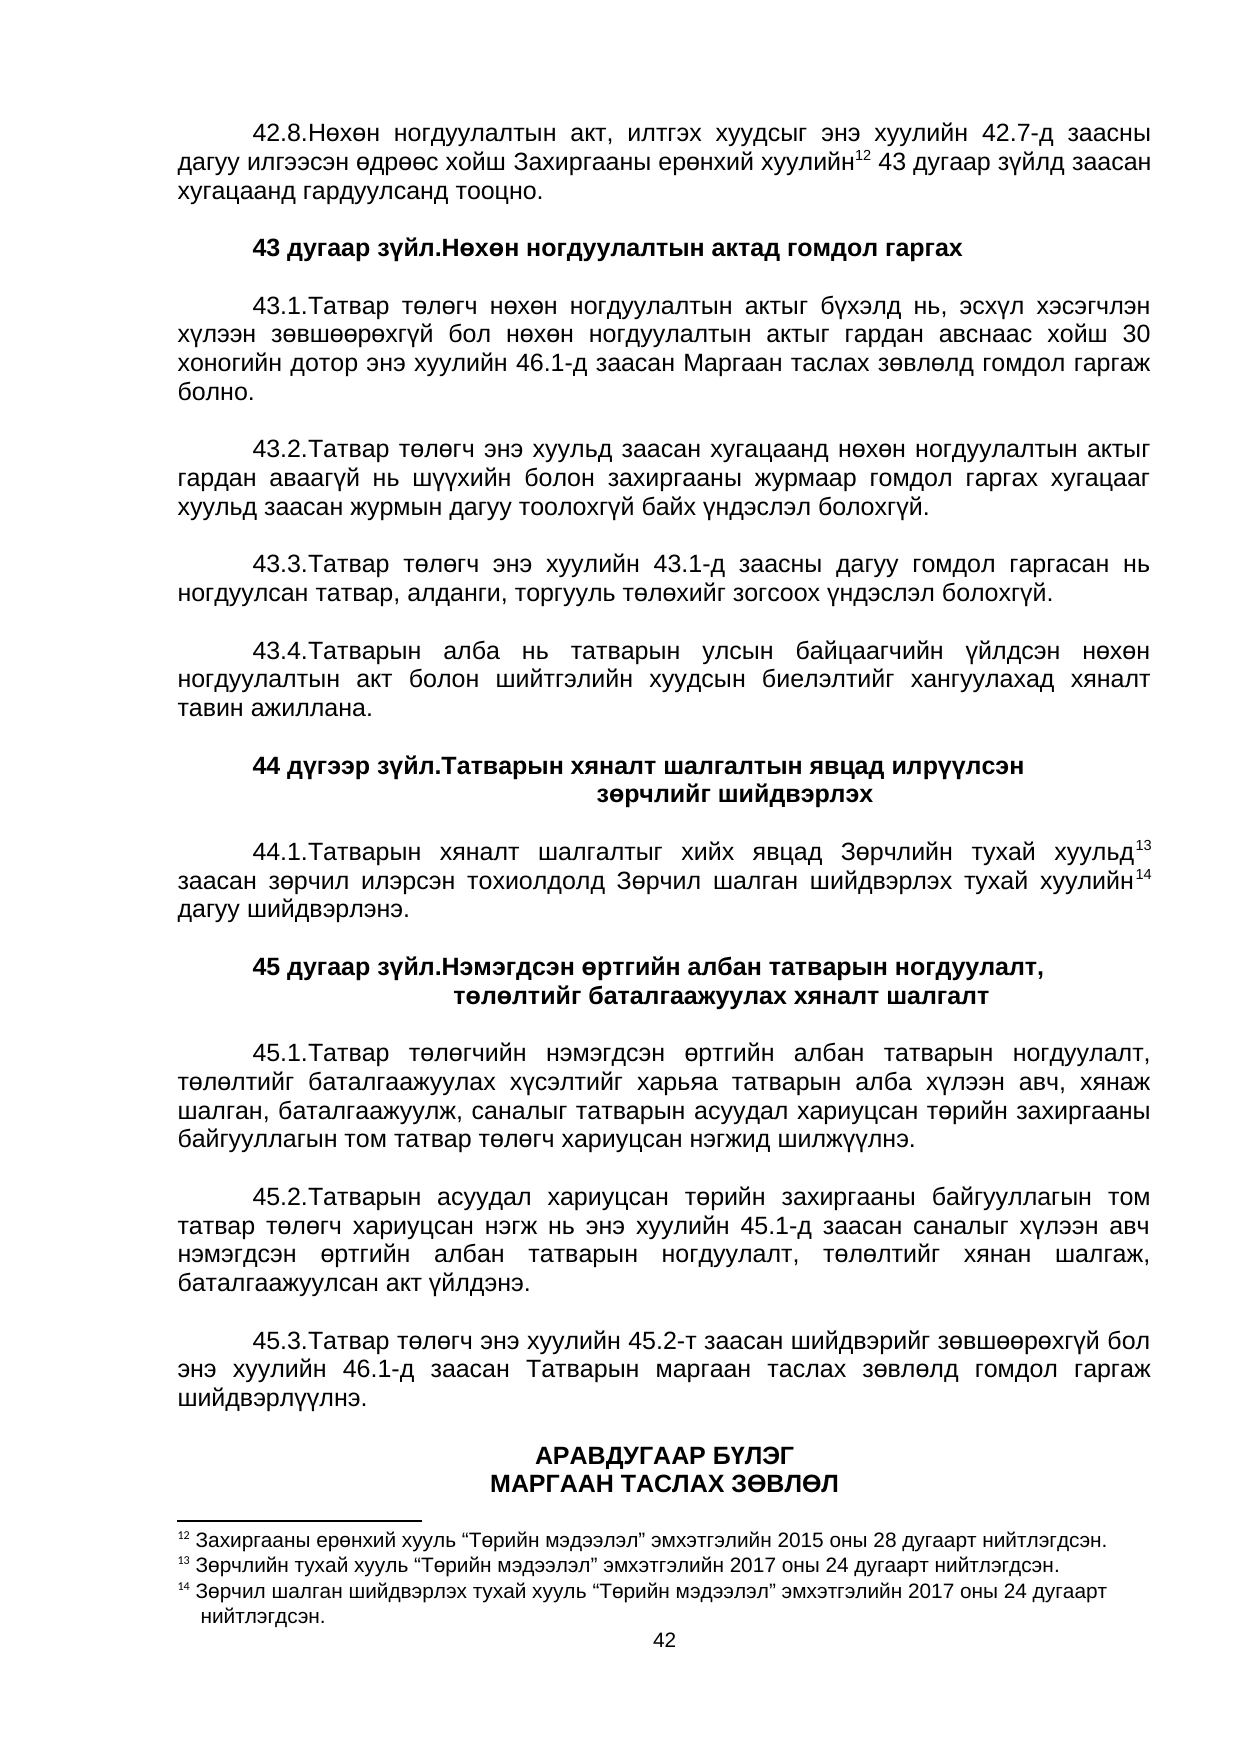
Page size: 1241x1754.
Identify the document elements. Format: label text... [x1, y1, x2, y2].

subtitle 45.3.Татвар төлөгч энэ хуулийн 45.2-т заасан шийдвэрийг зөвшөөрөхгүй бол энэ хуулийн 46.1-д заасан Татварын маргаан таслах зөвлөлд гомдол гаргаж шийдвэрлүүлнэ. [177, 1326, 1152, 1412]
subtitle зөрчлийг шийдвэрлэх [327, 779, 1152, 808]
subtitle 43.4.Татварын алба нь татварын улсын байцаагчийн үйлдсэн нөхөн ногдуулалтын акт болон шийтгэлийн хуудсын биелэлтийг хангуулахад хяналт тавин ажиллана. [177, 636, 1152, 722]
subtitle 42.8.Нөхөн ногдуулалтын акт, илтгэх хуудсыг энэ хуулийн 42.7-д заасны дагуу илгээсэн өдрөөс хойш Захиргааны ерөнхий хуулийн 43 дугаар зүйлд заасан хугацаанд гардуулсанд тооцно. [177, 118, 1152, 204]
subtitle 45 дугаар зүйл.Нэмэгдсэн өртгийн албан татварын ногдуулалт, [177, 952, 1152, 981]
subtitle 43.1.Татвар төлөгч нөхөн ногдуулалтын актыг бүхэлд нь, эсхүл хэсэгчлэн хүлээн зөвшөөрөхгүй бол нөхөн ногдуулалтын актыг гардан авснаас хойш 30 хоногийн дотор энэ хуулийн 46.1-д заасан Маргаан таслах зөвлөлд гомдол гаргаж болно. [177, 291, 1152, 406]
subtitle 44 дүгээр зүйл.Татварын хяналт шалгалтын явцад илрүүлсэн [177, 751, 1152, 779]
subtitle төлөлтийг баталгаажуулах хяналт шалгалт [177, 981, 1152, 1009]
subtitle 43 дугаар зүйл.Нөхөн ногдуулалтын актад гомдол гаргах [177, 233, 1152, 262]
subtitle 45.1.Татвар төлөгчийн нэмэгдсэн өртгийн албан татварын ногдуулалт, төлөлтийг баталгаажуулах хүсэлтийг харьяа татварын алба хүлээн авч, хянаж шалган, баталгаажуулж, саналыг татварын асуудал хариуцсан төрийн захиргааны байгууллагын том татвар төлөгч хариуцсан нэгжид шилжүүлнэ. [177, 1038, 1152, 1153]
subtitle АРАВДУГААР БҮЛЭГ МАРГААН ТАСЛАХ ЗӨВЛӨЛ [177, 1441, 1152, 1498]
subtitle 43.3.Татвар төлөгч энэ хуулийн 43.1-д заасны дагуу гомдол гаргасан нь ногдуулсан татвар, алданги, торгууль төлөхийг зогсоох үндэслэл болохгүй. [177, 549, 1152, 607]
subtitle 43.2.Татвар төлөгч энэ хуульд заасан хугацаанд нөхөн ногдуулалтын актыг гардан аваагүй нь шүүхийн болон захиргааны журмаар гомдол гаргах хугацааг хуульд заасан журмын дагуу тоолохгүй байх үндэслэл болохгүй. [177, 434, 1152, 521]
subtitle 45.2.Татварын асуудал хариуцсан төрийн захиргааны байгууллагын том татвар төлөгч хариуцсан нэгж нь энэ хуулийн 45.1-д заасан саналыг хүлээн авч нэмэгдсэн өртгийн албан татварын ногдуулалт, төлөлтийг хянан шалгаж, баталгаажуулсан акт үйлдэнэ. [177, 1182, 1152, 1297]
subtitle 44.1.Татварын хяналт шалгалтыг хийх явцад Зөрчлийн тухай хуульд заасан зөрчил илэрсэн тохиолдолд Зөрчил шалган шийдвэрлэх тухай хуулийн дагуу шийдвэрлэнэ. [177, 837, 1152, 923]
